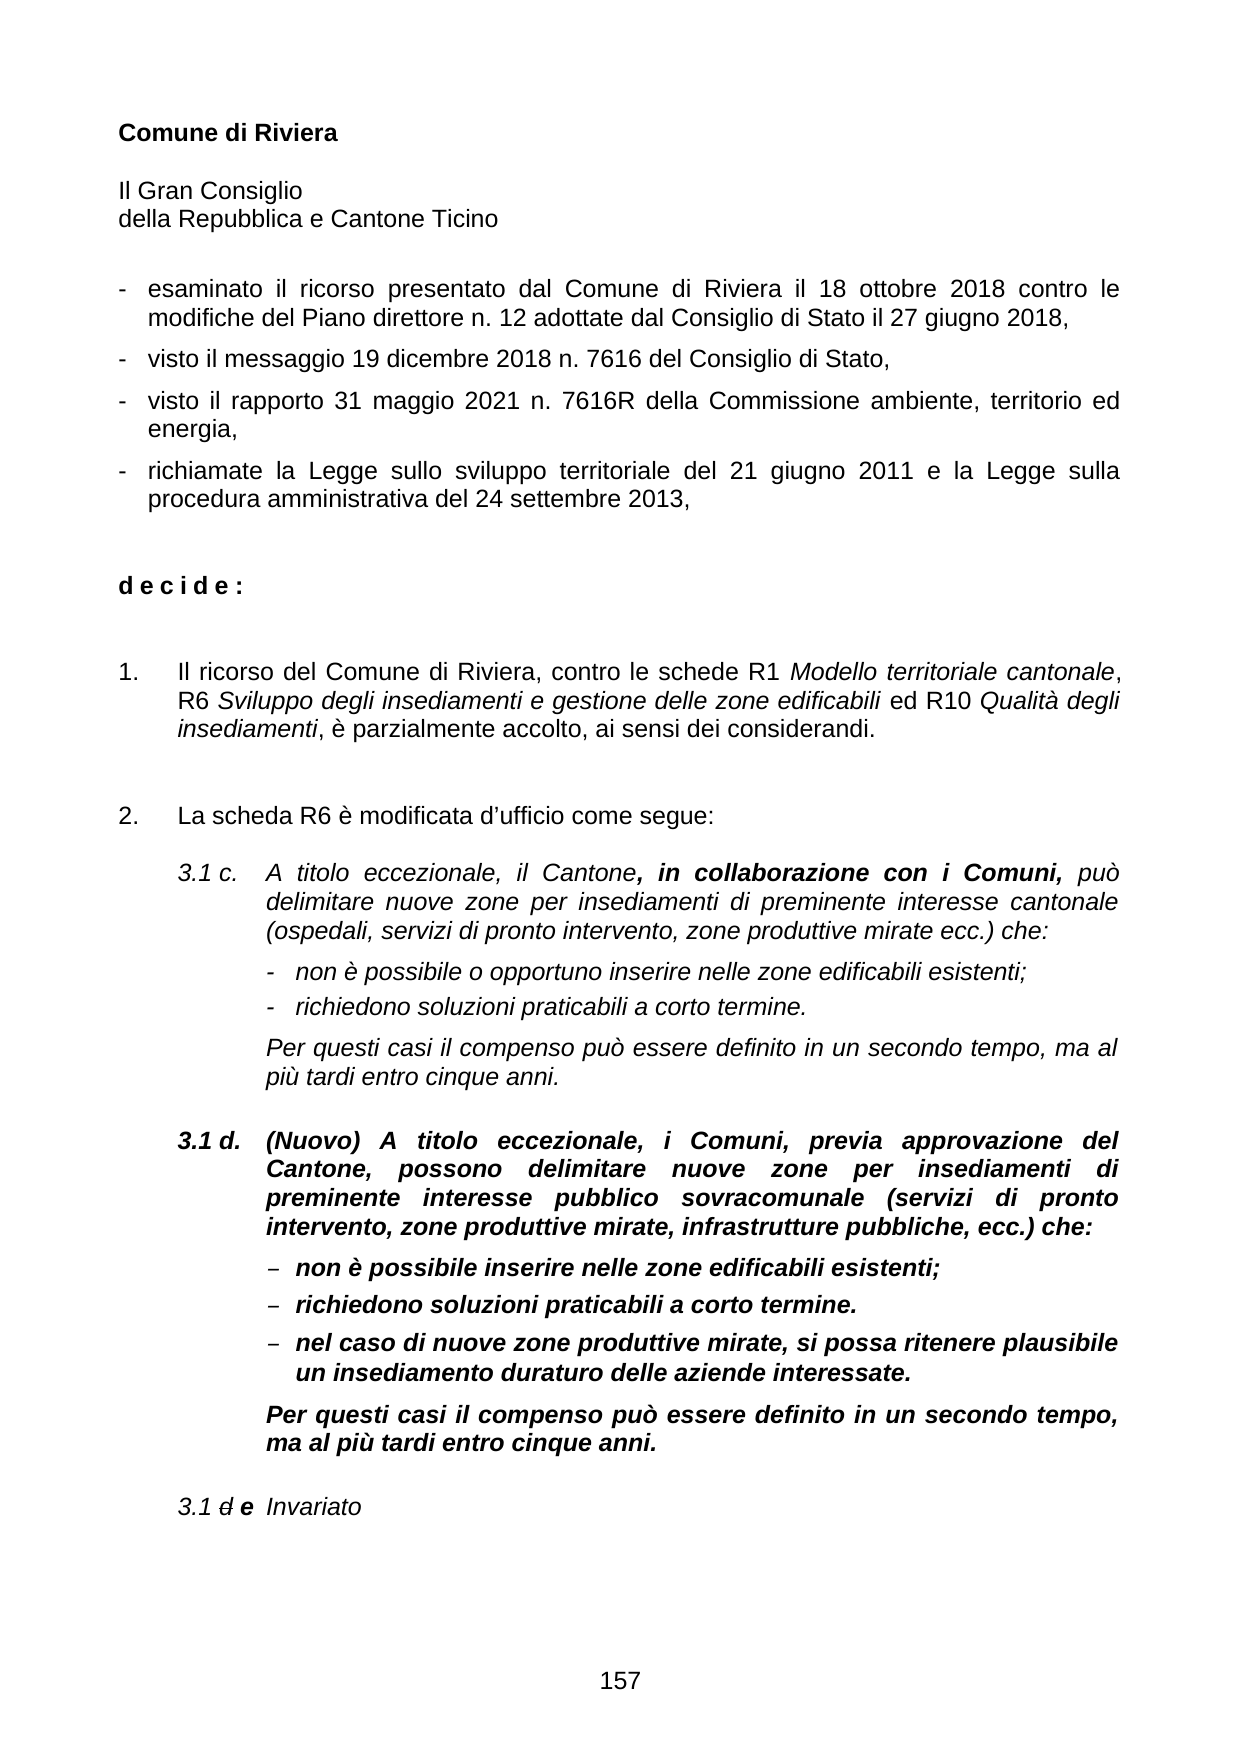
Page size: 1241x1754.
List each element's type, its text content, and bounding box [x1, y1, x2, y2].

text Comune di Riviera [118, 118, 1122, 147]
list Il ricorso del Comune di Riviera, contro le schede R1 Modello territoriale cantonale, R6 Sviluppo degli insediamenti e gestione delle zone edificabili ed R10 Qualità degli insediamenti, è parzialmente accolto, ai sensi dei considerandi. [118, 657, 1122, 743]
list richiedono soluzioni praticabili a corto termine. [266, 1290, 1122, 1321]
text Il Gran Consiglio [118, 176, 1122, 204]
list Per questi casi il compenso può essere definito in un secondo tempo, ma al più tardi entro cinque anni. [266, 1400, 1122, 1457]
list nel caso di nuove zone produttive mirate, si possa ritenere plausibile un insediamento duraturo delle aziende interessate. [266, 1327, 1122, 1387]
list visto il messaggio 19 dicembre 2018 n. 7616 del Consiglio di Stato, [118, 344, 1122, 373]
list esaminato il ricorso presentato dal Comune di Riviera il 18 ottobre 2018 contro le modifiche del Piano direttore n. 12 adottate dal Consiglio di Stato il 27 giugno 2018, [118, 274, 1122, 332]
text 3.1 d e Invariato [177, 1492, 1122, 1521]
list non è possibile inserire nelle zone edificabili esistenti; [266, 1253, 1122, 1284]
list richiedono soluzioni praticabili a corto termine. [266, 992, 1122, 1021]
list visto il rapporto 31 maggio 2021 n. 7616R della Commissione ambiente, territorio ed energia, [118, 386, 1122, 443]
list Per questi casi il compenso può essere definito in un secondo tempo, ma al più tardi entro cinque anni. [266, 1033, 1122, 1091]
list non è possibile o opportuno inserire nelle zone edificabili esistenti; [266, 957, 1122, 986]
text della Repubblica e Cantone Ticino [118, 204, 1122, 233]
text decide: [118, 571, 1122, 599]
list richiamate la Legge sullo sviluppo territoriale del 21 giugno 2011 e la Legge sulla procedura amministrativa del 24 settembre 2013, [118, 456, 1122, 513]
list 3.1 d. (Nuovo) A titolo eccezionale, i Comuni, previa approvazione del Cantone, possono delimitare nuove zone per insediamenti di preminente interesse pubblico sovracomunale (servizi di pronto intervento, zone produttive mirate, infrastrutture pubbliche, ecc.) che: [177, 1126, 1122, 1241]
list La scheda R6 è modificata d’ufficio come segue: [118, 801, 1122, 829]
list 3.1 c. A titolo eccezionale, il Cantone, in collaborazione con i Comuni, può delimitare nuove zone per insediamenti di preminente interesse cantonale (ospedali, servizi di pronto intervento, zone produttive mirate ecc.) che: [177, 858, 1122, 944]
